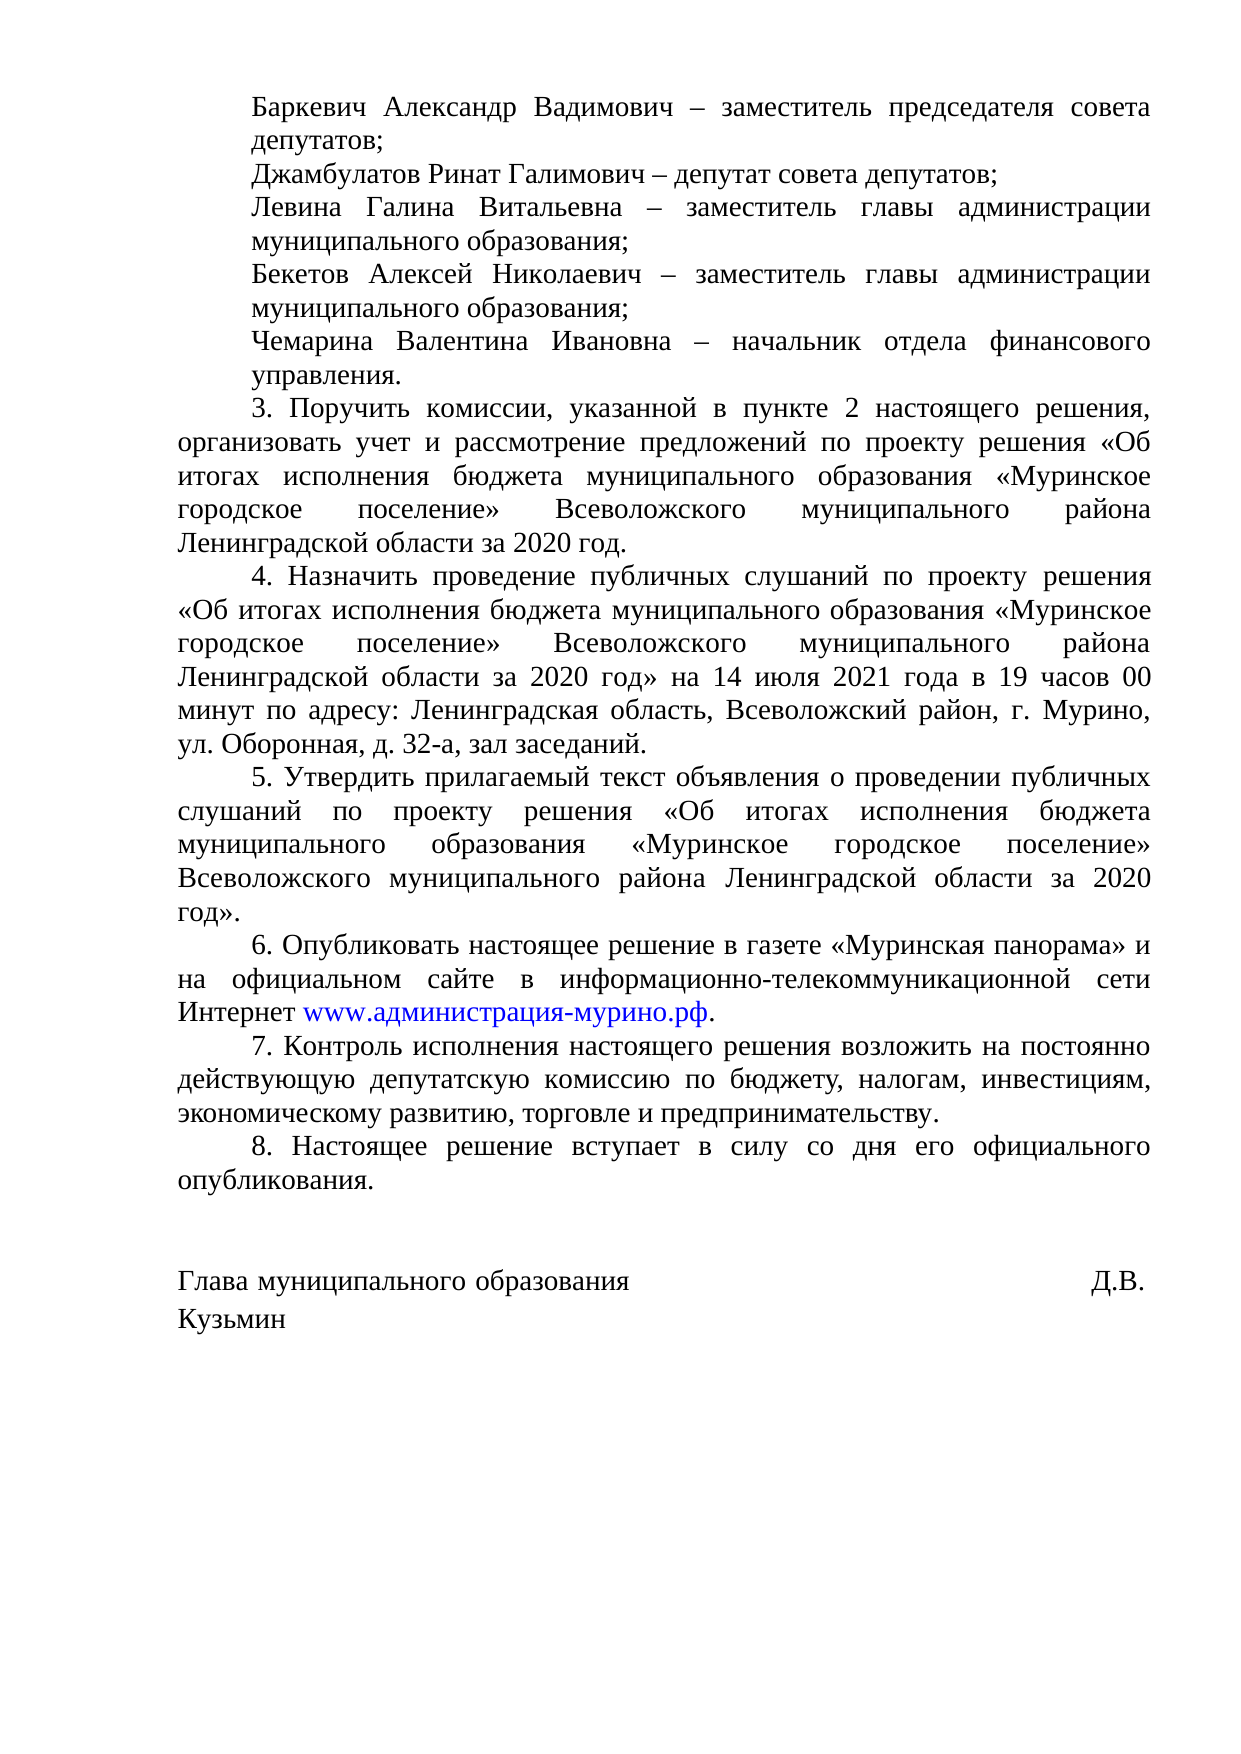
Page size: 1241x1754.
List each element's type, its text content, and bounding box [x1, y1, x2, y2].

text 5. Утвердить прилагаемый текст объявления о проведении публичных слушаний по проекту решения «Об итогах исполнения бюджета муниципального образования «Муринское городское поселение» Всеволожского муниципального района Ленинградской области за 2020 год». [177, 759, 1152, 927]
text 3. Поручить комиссии, указанной в пункте 2 настоящего решения, организовать учет и рассмотрение предложений по проекту решения «Об итогах исполнения бюджета муниципального образования «Муринское городское поселение» Всеволожского муниципального района Ленинградской области за 2020 год. [177, 391, 1152, 558]
text 8. Настоящее решение вступает в силу со дня его официального опубликования. [177, 1128, 1152, 1196]
text Левина Галина Витальевна – заместитель главы администрации муниципального образования; [251, 189, 1152, 256]
text Чемарина Валентина Ивановна – начальник отдела финансового управления. [251, 323, 1152, 391]
text Бекетов Алексей Николаевич – заместитель главы администрации муниципального образования; [251, 256, 1152, 323]
text 7. Контроль исполнения настоящего решения возложить на постоянно действующую депутатскую комиссию по бюджету, налогам, инвестициям, экономическому развитию, торговле и предпринимательству. [177, 1028, 1152, 1128]
text 6. Опубликовать настоящее решение в газете «Муринская панорама» и на официальном сайте в информационно-телекоммуникационной сети Интернет www.администрация-мурино.рф. [177, 927, 1152, 1028]
text Баркевич Александр Вадимович – заместитель председателя совета депутатов; [251, 89, 1152, 156]
text Глава муниципального образования Д.В. Кузьмин [177, 1263, 1152, 1335]
text Джамбулатов Ринат Галимович – депутат совета депутатов; [251, 156, 1152, 189]
text 4. Назначить проведение публичных слушаний по проекту решения «Об итогах исполнения бюджета муниципального образования «Муринское городское поселение» Всеволожского муниципального района Ленинградской области за 2020 год» на 14 июля 2021 года в 19 часов 00 минут по адресу: Ленинградская область, Всеволожский район, г. Мурино, ул. Оборонная, д. 32-а, зал заседаний. [177, 558, 1152, 759]
